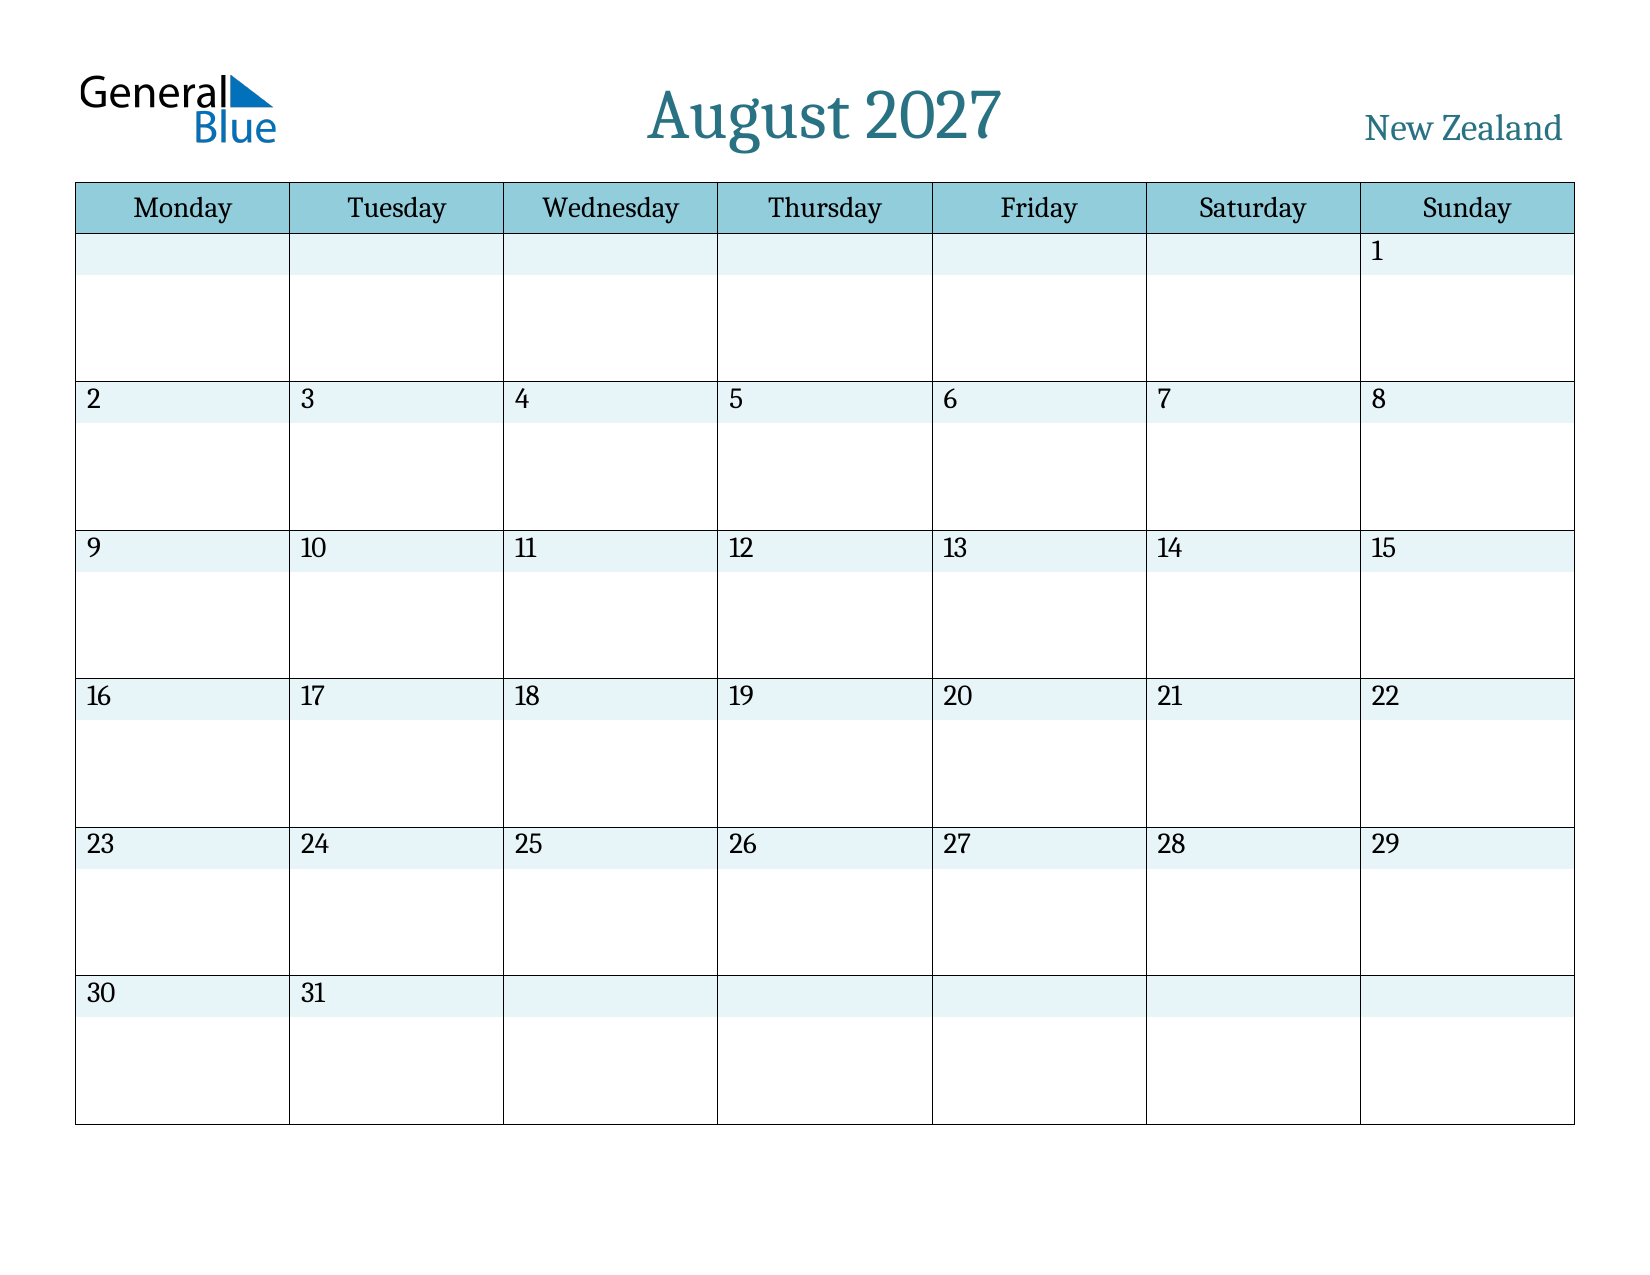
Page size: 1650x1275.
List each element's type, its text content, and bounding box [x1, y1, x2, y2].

table_cell Tuesday [290, 183, 503, 233]
table_cell [504, 423, 717, 530]
table_cell [1361, 275, 1574, 381]
table_cell Saturday [1147, 183, 1360, 233]
table_cell [504, 1017, 717, 1123]
table_cell [76, 869, 289, 975]
table_cell 2 [76, 382, 289, 423]
table_cell [76, 720, 289, 827]
table_cell Thursday [718, 183, 932, 233]
table_cell [76, 423, 289, 530]
table_cell [1147, 720, 1360, 827]
table_cell [290, 1017, 503, 1123]
table_cell [933, 423, 1146, 530]
table_cell [933, 275, 1146, 381]
table_cell 19 [718, 679, 932, 720]
table_cell 8 [1361, 382, 1574, 423]
table_cell 22 [1361, 679, 1574, 720]
table_cell Friday [933, 183, 1146, 233]
table_cell [933, 720, 1146, 827]
table_cell [504, 234, 717, 275]
table_cell [1361, 720, 1574, 827]
table_cell [933, 976, 1146, 1017]
table_cell 18 [504, 679, 717, 720]
table_cell [504, 275, 717, 381]
table_cell 20 [933, 679, 1146, 720]
table_cell Wednesday [504, 183, 717, 233]
table_cell [1147, 869, 1360, 975]
table_cell [718, 1017, 932, 1123]
table_cell Monday [76, 183, 289, 233]
table_cell [290, 572, 503, 678]
table_cell 10 [290, 531, 503, 572]
table_cell 11 [504, 531, 717, 572]
table_cell [718, 234, 932, 275]
table_cell 14 [1147, 531, 1360, 572]
table_cell 9 [76, 531, 289, 572]
table_cell 6 [933, 382, 1146, 423]
table_cell 21 [1147, 679, 1360, 720]
table_cell [76, 275, 289, 381]
table_cell 25 [504, 828, 717, 869]
table_cell [933, 234, 1146, 275]
table_cell [1147, 976, 1360, 1017]
table_cell [1361, 976, 1574, 1017]
table_cell [933, 572, 1146, 678]
table_cell 1 [1361, 234, 1574, 275]
table_cell [504, 572, 717, 678]
table_cell [718, 275, 932, 381]
table_cell 26 [718, 828, 932, 869]
table_cell [76, 1017, 289, 1123]
table_cell [1361, 423, 1574, 530]
table_cell [718, 720, 932, 827]
table_cell [290, 869, 503, 975]
table_cell [718, 572, 932, 678]
table_cell [290, 720, 503, 827]
table_cell 24 [290, 828, 503, 869]
table_cell [504, 976, 717, 1017]
table_cell 5 [718, 382, 932, 423]
table_cell 29 [1361, 828, 1574, 869]
table_cell Sunday [1361, 183, 1574, 233]
table_cell [1361, 869, 1574, 975]
table_cell [1361, 572, 1574, 678]
table_cell [718, 869, 932, 975]
table_cell 7 [1147, 382, 1360, 423]
table_cell 23 [76, 828, 289, 869]
table_header New Zealand [1146, 75, 1574, 182]
table_cell [504, 869, 717, 975]
table_cell [1361, 1017, 1574, 1123]
table_cell 17 [290, 679, 503, 720]
table_header August 2027 [504, 75, 1146, 182]
table_cell [290, 234, 503, 275]
table_cell 28 [1147, 828, 1360, 869]
table_cell [1147, 423, 1360, 530]
picture [80, 75, 276, 143]
table_cell 15 [1361, 531, 1574, 572]
table_cell [1147, 275, 1360, 381]
table_cell [1147, 1017, 1360, 1123]
table_cell [504, 720, 717, 827]
table_cell 31 [290, 976, 503, 1017]
table_cell 12 [718, 531, 932, 572]
table_cell 4 [504, 382, 717, 423]
table_cell 30 [76, 976, 289, 1017]
table_cell [1147, 572, 1360, 678]
table_cell [76, 234, 289, 275]
table_cell [76, 572, 289, 678]
table_cell [933, 869, 1146, 975]
table_cell [290, 423, 503, 530]
table_cell [718, 976, 932, 1017]
table_cell 3 [290, 382, 503, 423]
table_cell 16 [76, 679, 289, 720]
table_cell 27 [933, 828, 1146, 869]
table_cell [290, 275, 503, 381]
table_header [76, 75, 503, 182]
table_cell [933, 1017, 1146, 1123]
table_cell [718, 423, 932, 530]
table_cell [1147, 234, 1360, 275]
table_cell 13 [933, 531, 1146, 572]
